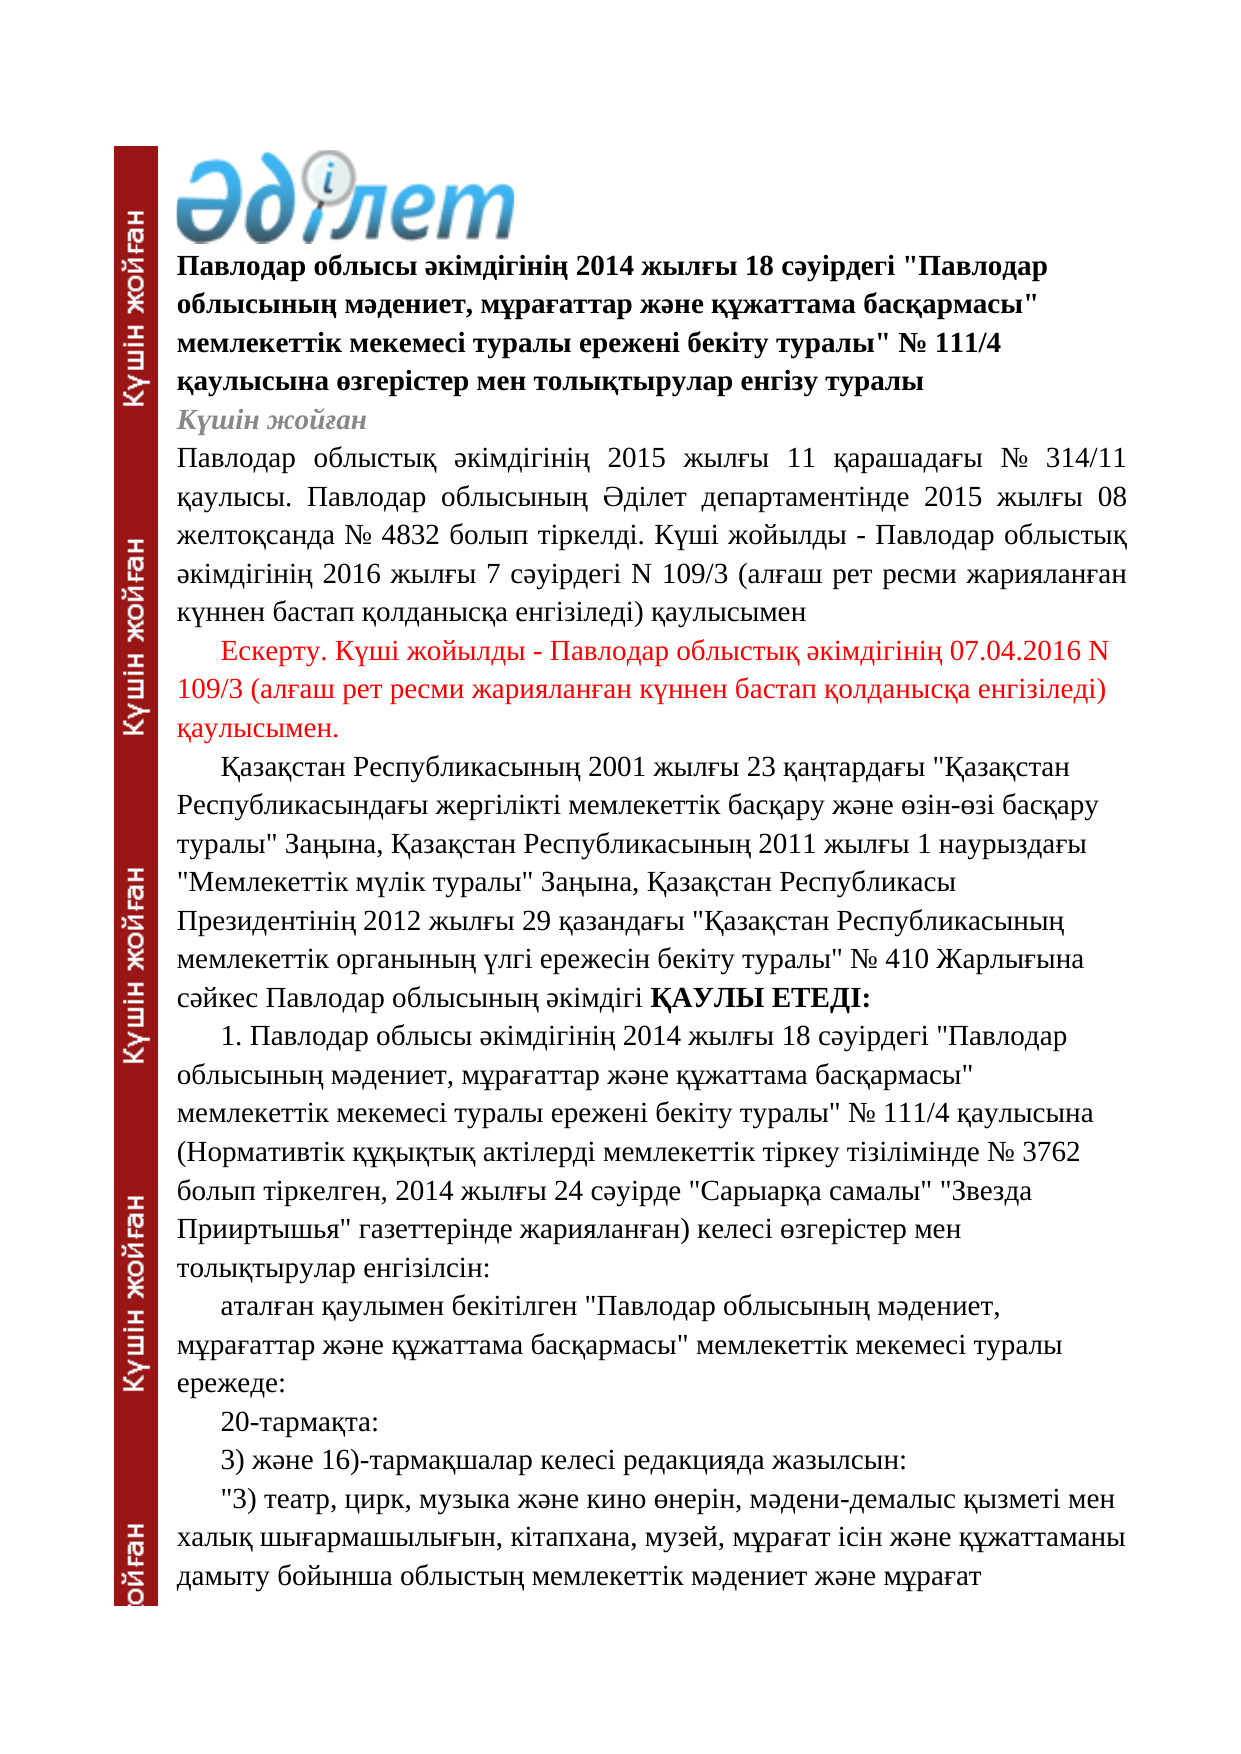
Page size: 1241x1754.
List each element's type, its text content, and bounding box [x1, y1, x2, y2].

picture [114, 146, 158, 248]
picture [114, 397, 158, 402]
text Күшін жойған [112, 402, 1128, 435]
picture [114, 1592, 158, 1606]
text Павлодар облысы әкімдігінің 2014 жылғы 18 сәуірдегі "Павлодар облысының мәдениет, мұрағаттар және құжаттама басқармасы" мемлекеттік мекемесі туралы ережені бекіту туралы" № 111/4 қаулысына өзгерістер мен толықтырулар енгізу туралы [112, 248, 1128, 397]
text Павлодар облыстық әкімдігінің 2015 жылғы 11 қарашадағы № 314/11 қаулысы. Павлодар облысының Әділет департаментінде 2015 жылғы 08 желтоқсанда № 4832 болып тіркелді. Күші жойылды - Павлодар облыстық әкімдігінің 2016 жылғы 7 сәуірдегі N 109/3 (алғаш рет ресми жарияланған күннен бастап қолданысқа енгізіледі) қаулысымен [112, 440, 1128, 628]
picture [114, 435, 158, 440]
picture [114, 628, 158, 633]
picture [176, 150, 515, 244]
